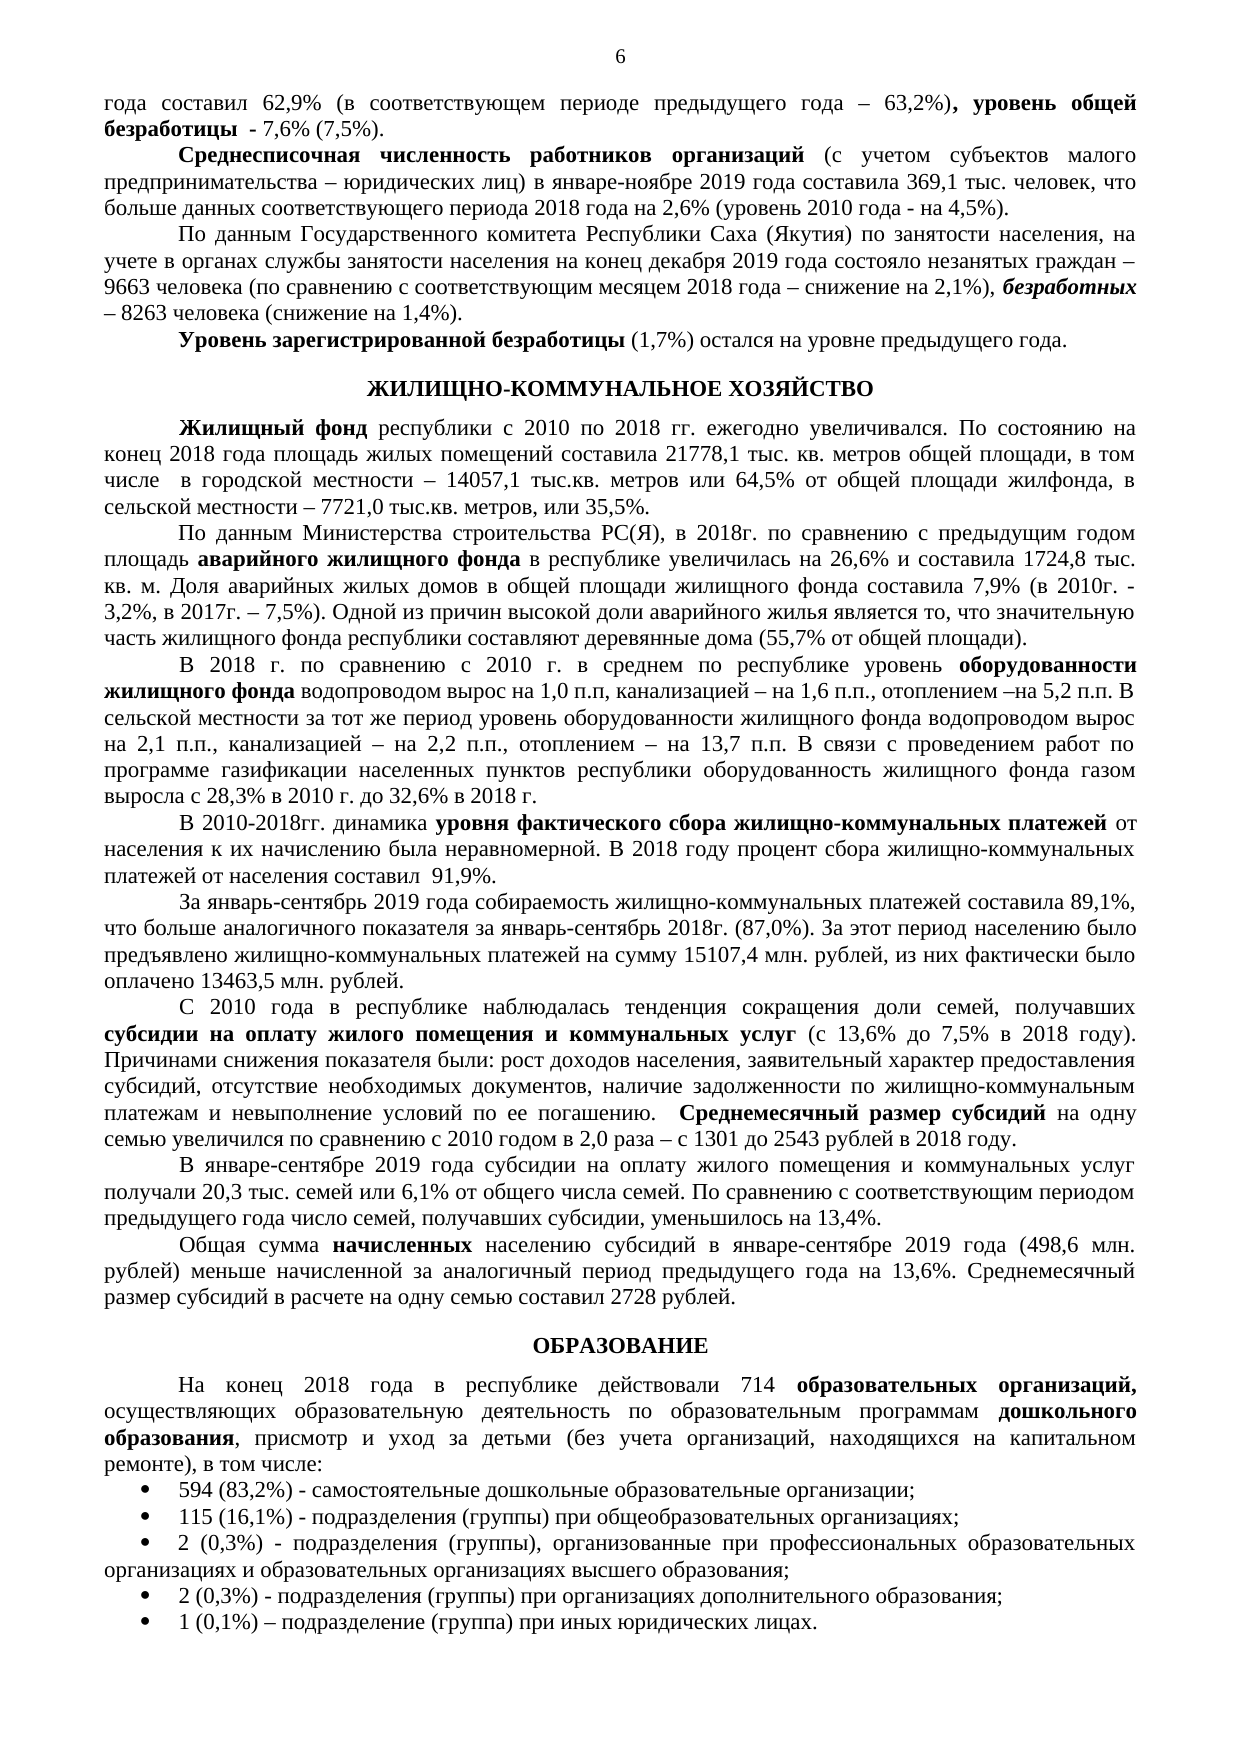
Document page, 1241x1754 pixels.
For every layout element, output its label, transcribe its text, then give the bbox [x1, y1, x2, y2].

list 594 (83,2%) - самостоятельные дошкольные образовательные организации; [141, 1477, 1137, 1503]
text ОБРАЗОВАНИЕ [104, 1335, 1137, 1359]
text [104, 89, 1137, 141]
text В 2010-2018гг. динамика уровня фактического сбора жилищно-коммунальных платежей от населения к их начислению была неравномерной. В 2018 году процент сбора жилищно-коммунальных платежей от населения составил 91,9%. [104, 809, 1137, 888]
list 1 (0,1%) – подразделение (группа) при иных юридических лицах. [141, 1608, 1137, 1635]
list 115 (16,1%) - подразделения (группы) при общеобразовательных организациях; [141, 1503, 1137, 1529]
text За январь-сентябрь 2019 года собираемость жилищно-коммунальных платежей составила 89,1%, что больше аналогичного показателя за январь-сентябрь 2018г. (87,0%). За этот период населению было предъявлено жилищно-коммунальных платежей на сумму 15107,4 млн. рублей, из них фактически было оплачено 13463,5 млн. рублей. [104, 888, 1137, 993]
text ЖИЛИЩНО-КОММУНАЛЬНОЕ ХОЗЯЙСТВО [104, 377, 1137, 401]
text Жилищный фонд республики с 2010 по 2018 гг. ежегодно увеличивался. По состоянию на конец 2018 года площадь жилых помещений составила 21778,1 тыс. кв. метров общей площади, в том числе в городской местности – 14057,1 тыс.кв. метров или 64,5% от общей площади жилфонда, в сельской местности – 7721,0 тыс.кв. метров, или 35,5%. [104, 414, 1137, 519]
text В 2018 г. по сравнению с 2010 г. в среднем по республике уровень оборудованности жилищного фонда водопроводом вырос на 1,0 п.п, канализацией – на 1,6 п.п., отоплением –на 5,2 п.п. В сельской местности за тот же период уровень оборудованности жилищного фонда водопроводом вырос на 2,1 п.п., канализацией – на 2,2 п.п., отоплением – на 13,7 п.п. В связи с проведением работ по программе газификации населенных пунктов республики оборудованность жилищного фонда газом выросла с 28,3% в 2010 г. до 32,6% в 2018 г. [104, 651, 1137, 809]
list Уровень зарегистрированной безработицы (1,7%) остался на уровне предыдущего года. [104, 326, 1137, 352]
text С 2010 года в республике наблюдалась тенденция сокращения доли семей, получавших субсидии на оплату жилого помещения и коммунальных услуг (с 13,6% до 7,5% в 2018 году). Причинами снижения показателя были: рост доходов населения, заявительный характер предоставления субсидий, отсутствие необходимых документов, наличие задолженности по жилищно-коммунальным платежам и невыполнение условий по ее погашению. Среднемесячный размер субсидий на одну семью увеличился по сравнению с 2010 годом в 2,0 раза – с 1301 до 2543 рублей в 2018 году. [104, 993, 1137, 1152]
text На конец 2018 года в республике действовали 714 образовательных организаций, осуществляющих образовательную деятельность по образовательным программам дошкольного образования, присмотр и уход за детьми (без учета организаций, находящихся на капитальном ремонте), в том числе: [104, 1371, 1137, 1477]
list 2 (0,3%) - подразделения (группы), организованные при профессиональных образовательных организациях и образовательных организациях высшего образования; [104, 1529, 1137, 1582]
text Общая сумма начисленных населению субсидий в январе-сентябре 2019 года (498,6 млн. рублей) меньше начисленной за аналогичный период предыдущего года на 13,6%. Среднемесячный размер субсидий в расчете на одну семью составил 2728 рублей. [104, 1231, 1137, 1310]
list 2 (0,3%) - подразделения (группы) при организациях дополнительного образования; [141, 1582, 1137, 1608]
text В январе-сентябре 2019 года субсидии на оплату жилого помещения и коммунальных услуг получали 20,3 тыс. семей или 6,1% от общего числа семей. По сравнению с соответствующим периодом предыдущего года число семей, получавших субсидии, уменьшилось на 13,4%. [104, 1152, 1137, 1231]
list Среднесписочная численность работников организаций (с учетом субъектов малого предпринимательства – юридических лиц) в январе-ноябре 2019 года составила 369,1 тыс. человек, что больше данных соответствующего периода 2018 года на 2,6% (уровень 2010 года - на 4,5%). [104, 141, 1137, 220]
list По данным Государственного комитета Республики Саха (Якутия) по занятости населения, на учете в органах службы занятости населения на конец декабря 2019 года состояло незанятых граждан – 9663 человека (по сравнению с соответствующим месяцем 2018 года – снижение на 2,1%), безработных – 8263 человека (снижение на 1,4%). [104, 220, 1137, 326]
text По данным Министерства строительства РС(Я), в 2018г. по сравнению с предыдущим годом площадь аварийного жилищного фонда в республике увеличилась на 26,6% и составила 1724,8 тыс. кв. м. Доля аварийных жилых домов в общей площади жилищного фонда составила 7,9% (в 2010г. - 3,2%, в 2017г. – 7,5%). Одной из причин высокой доли аварийного жилья является то, что значительную часть жилищного фонда республики составляют деревянные дома (55,7% от общей площади). [104, 519, 1137, 651]
